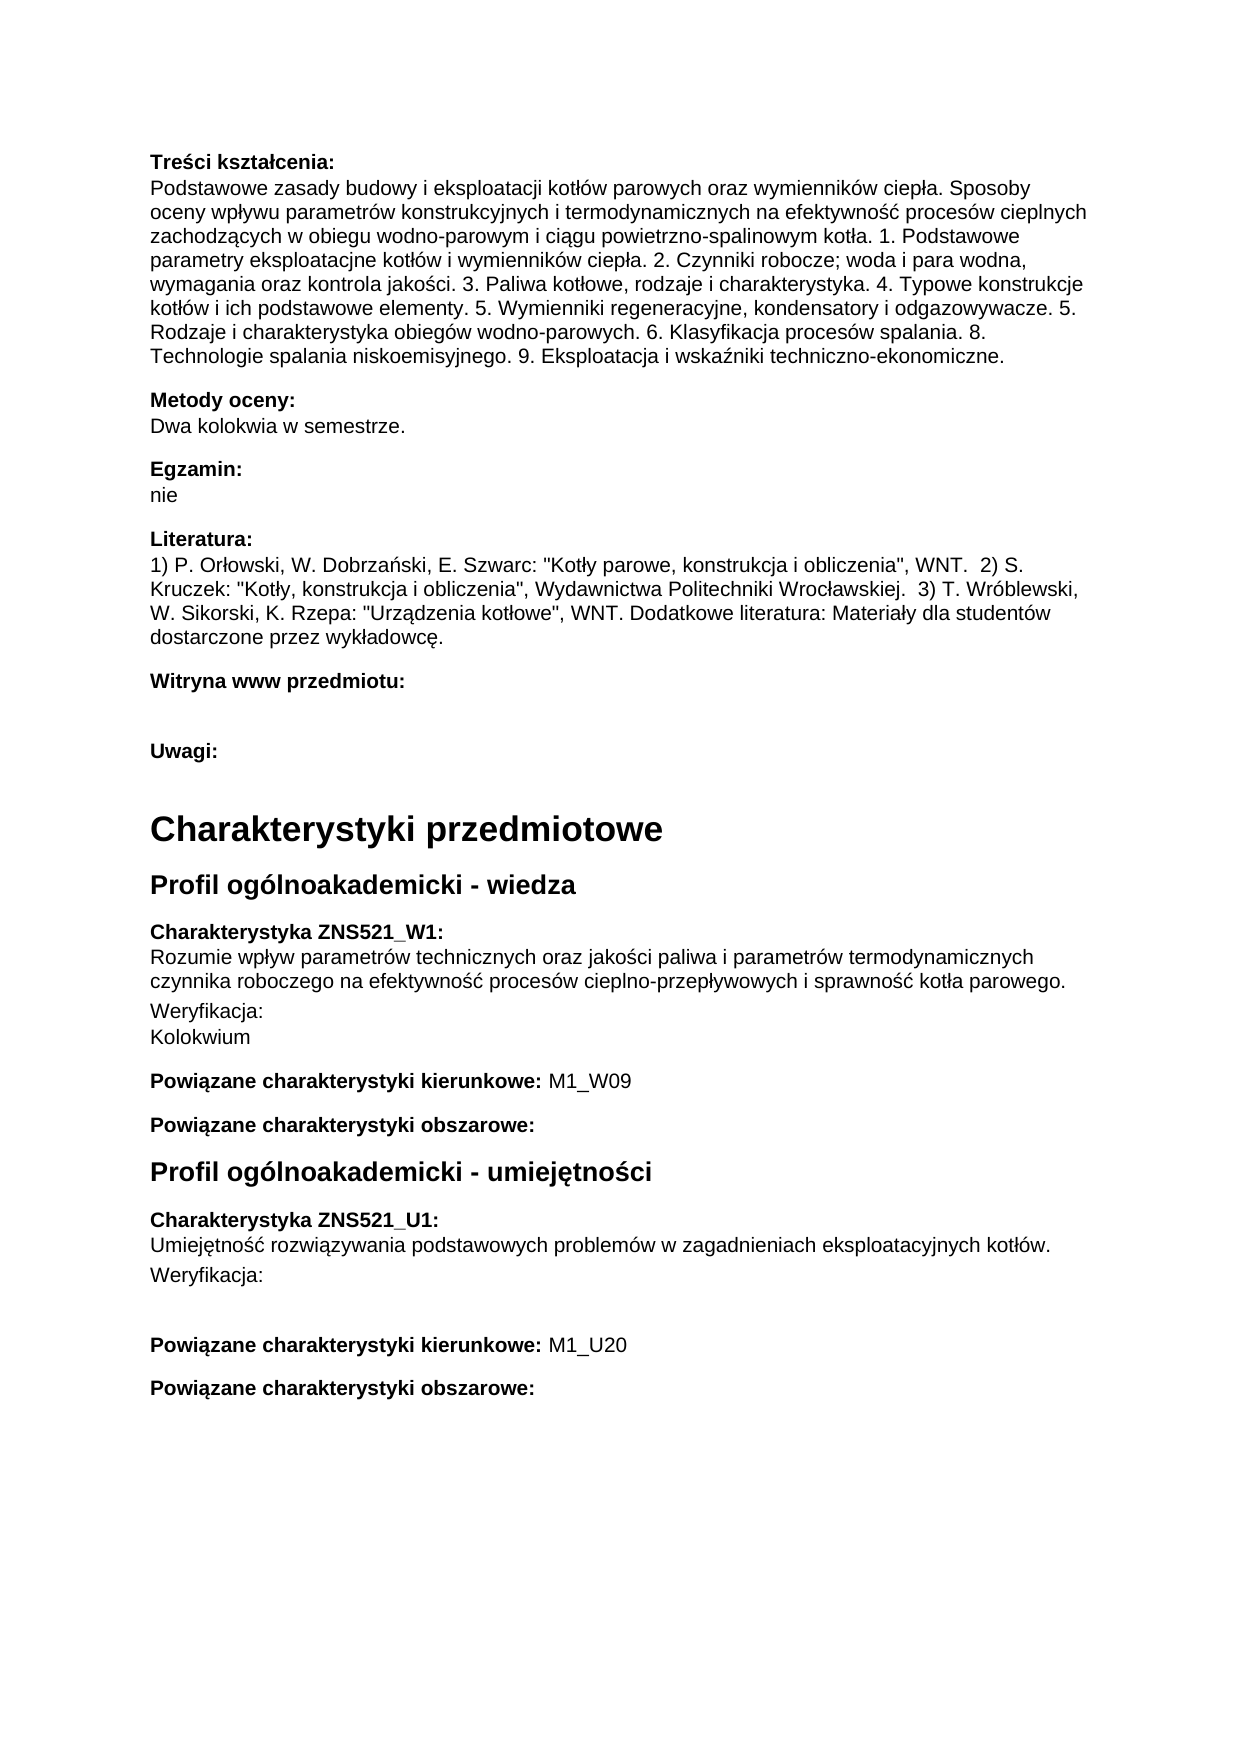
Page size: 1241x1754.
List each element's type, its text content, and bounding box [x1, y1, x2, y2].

text Charakterystyka ZNS521_U1: [150, 1207, 1090, 1231]
text Kolokwium [150, 1025, 1090, 1049]
text Weryfikacja: [150, 999, 1090, 1023]
text nie [150, 483, 1090, 507]
text Powiązane charakterystyki obszarowe: [150, 1376, 1090, 1400]
text Charakterystyka ZNS521_W1: [150, 920, 1090, 944]
text Uwagi: [150, 738, 1090, 762]
text 1) P. Orłowski, W. Dobrzański, E. Szwarc: "Kotły parowe, konstrukcja i obliczenia", WNT. 2) S. Kruczek: "Kotły, konstrukcja i obliczenia", Wydawnictwa Politechniki Wrocławskiej. 3) T. Wróblewski, W. Sikorski, K. Rzepa: "Urządzenia kotłowe", WNT. Dodatkowe literatura: Materiały dla studentów dostarczone przez wykładowcę. [150, 553, 1090, 649]
text Metody oceny: [150, 387, 1090, 411]
text Podstawowe zasady budowy i eksploatacji kotłów parowych oraz wymienników ciepła. Sposoby oceny wpływu parametrów konstrukcyjnych i termodynamicznych na efektywność procesów cieplnych zachodzących w obiegu wodno-parowym i ciągu powietrzno-spalinowym kotła. 1. Podstawowe parametry eksploatacjne kotłów i wymienników ciepła. 2. Czynniki robocze; woda i para wodna, wymagania oraz kontrola jakości. 3. Paliwa kotłowe, rodzaje i charakterystyka. 4. Typowe konstrukcje kotłów i ich podstawowe elementy. 5. Wymienniki regeneracyjne, kondensatory i odgazowywacze. 5. Rodzaje i charakterystyka obiegów wodno-parowych. 6. Klasyfikacja procesów spalania. 8. Technologie spalania niskoemisyjnego. 9. Eksploatacja i wskaźniki techniczno-ekonomiczne. [150, 176, 1090, 368]
text Egzamin: [150, 457, 1090, 481]
text Umiejętność rozwiązywania podstawowych problemów w zagadnieniach eksploatacyjnych kotłów. [150, 1232, 1090, 1256]
text Dwa kolokwia w semestrze. [150, 413, 1090, 437]
text Weryfikacja: [150, 1263, 1090, 1287]
subtitle Profil ogólnoakademicki - wiedza [150, 869, 1090, 900]
subtitle Profil ogólnoakademicki - umiejętności [150, 1156, 1090, 1188]
text Rozumie wpływ parametrów technicznych oraz jakości paliwa i parametrów termodynamicznych czynnika roboczego na efektywność procesów cieplno-przepływowych i sprawność kotła parowego. [150, 945, 1090, 993]
text Powiązane charakterystyki obszarowe: [150, 1113, 1090, 1137]
text Powiązane charakterystyki kierunkowe: M1_U20 [150, 1332, 1090, 1356]
subtitle Charakterystyki przedmiotowe [150, 808, 1090, 849]
text Witryna www przedmiotu: [150, 669, 1090, 693]
text Treści kształcenia: [150, 150, 1090, 174]
text Literatura: [150, 527, 1090, 551]
text Powiązane charakterystyki kierunkowe: M1_W09 [150, 1069, 1090, 1093]
